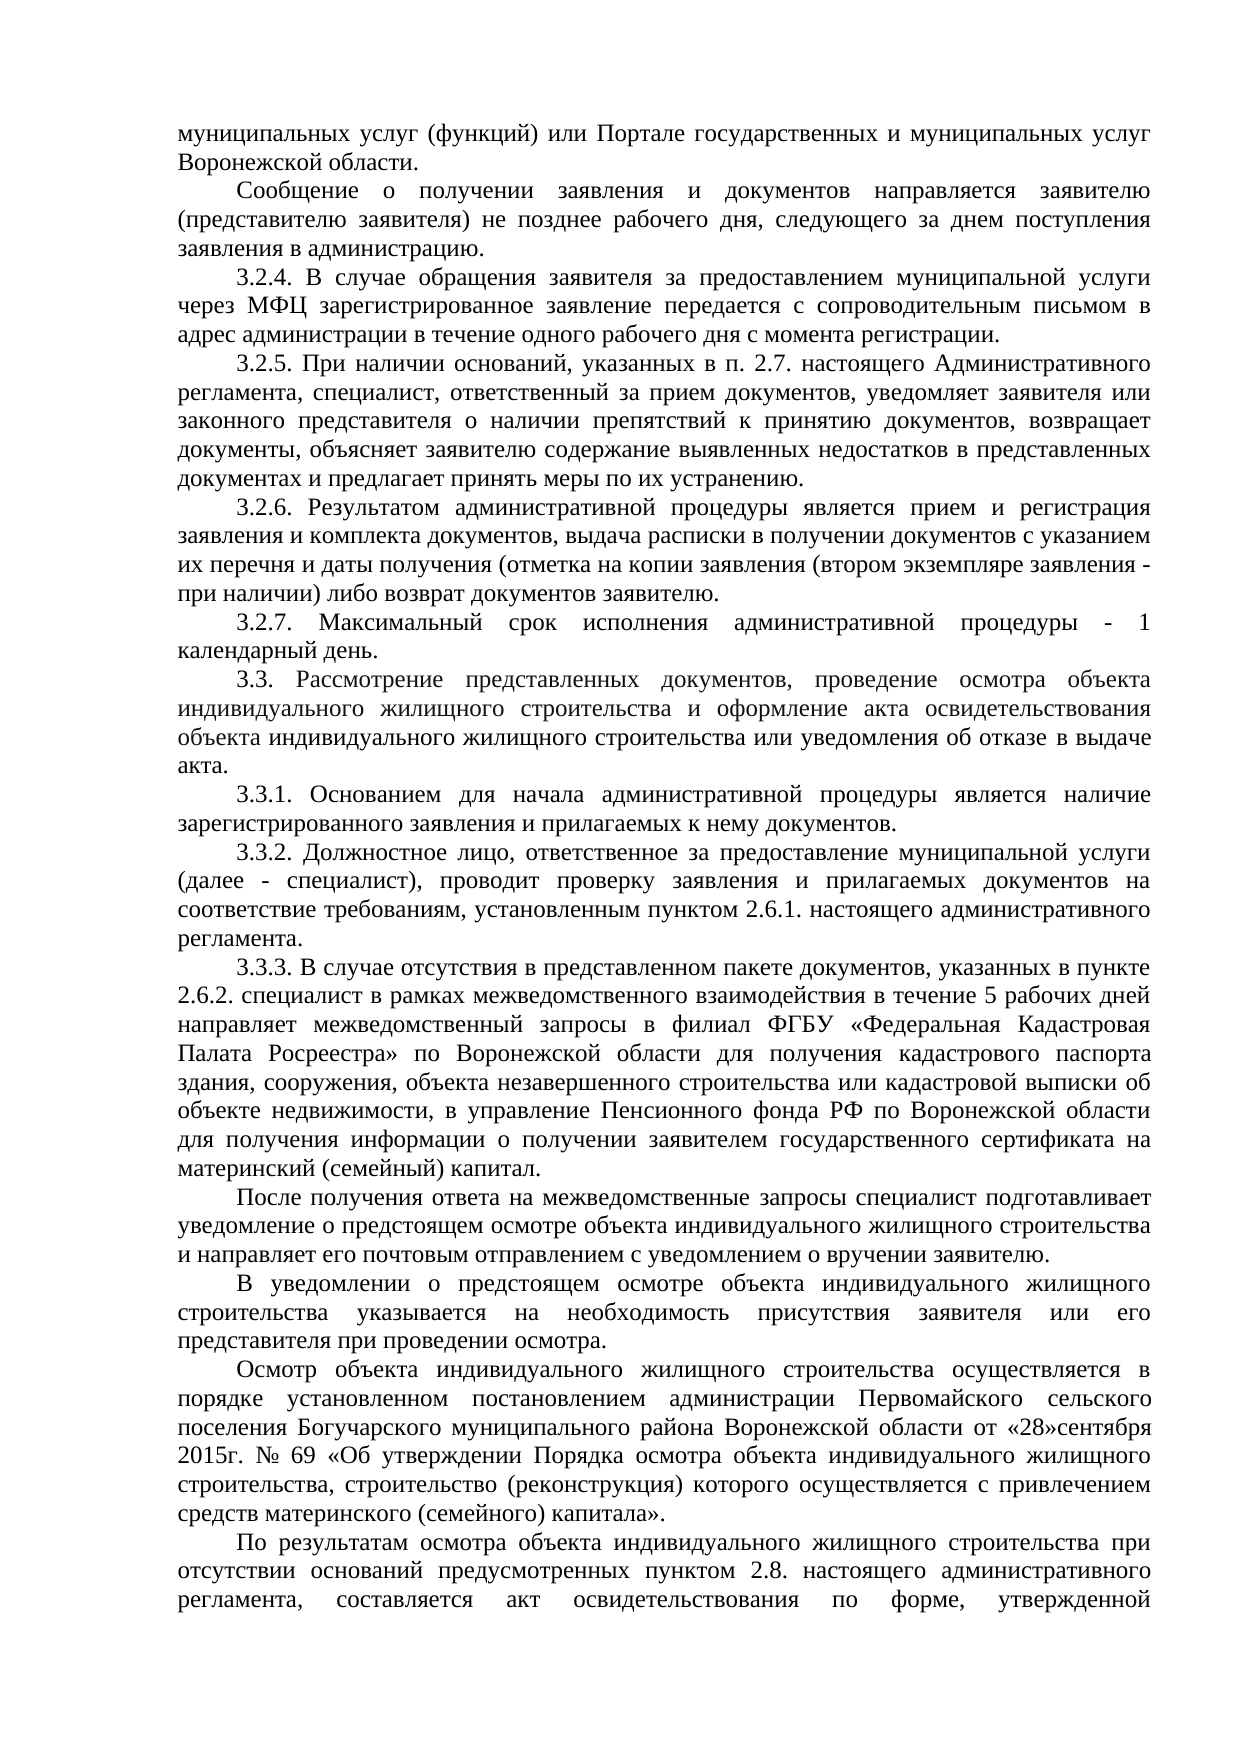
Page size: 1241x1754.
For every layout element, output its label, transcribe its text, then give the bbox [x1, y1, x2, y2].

text 3.3.2. Должностное лицо, ответственное за предоставление муниципальной услуги (далее - специалист), проводит проверку заявления и прилагаемых документов на соответствие требованиям, установленным пунктом 2.6.1. настоящего административного регламента. [177, 837, 1152, 952]
text 3.2.7. Максимальный срок исполнения административной процедуры - 1 календарный день. [177, 607, 1152, 664]
text Осмотр объекта индивидуального жилищного строительства осуществляется в порядке установленном постановлением администрации Первомайского сельского поселения Богучарского муниципального района Воронежской области от «28»сентября 2015г. № 69 «Об утверждении Порядка осмотра объекта индивидуального жилищного строительства, строительство (реконструкция) которого осуществляется с привлечением средств материнского (семейного) капитала». [177, 1354, 1152, 1527]
text В уведомлении о предстоящем осмотре объекта индивидуального жилищного строительства указывается на необходимость присутствия заявителя или его представителя при проведении осмотра. [177, 1268, 1152, 1354]
text 3.3. Рассмотрение представленных документов, проведение осмотра объекта индивидуального жилищного строительства и оформление акта освидетельствования объекта индивидуального жилищного строительства или уведомления об отказе в выдаче акта. [177, 664, 1152, 779]
text После получения ответа на межведомственные запросы специалист подготавливает уведомление о предстоящем осмотре объекта индивидуального жилищного строительства и направляет его почтовым отправлением с уведомлением о вручении заявителю. [177, 1182, 1152, 1268]
text 3.2.4. В случае обращения заявителя за предоставлением муниципальной услуги через МФЦ зарегистрированное заявление передается с сопроводительным письмом в адрес администрации в течение одного рабочего дня с момента регистрации. [177, 262, 1152, 348]
text 3.2.5. При наличии оснований, указанных в п. 2.7. настоящего Административного регламента, специалист, ответственный за прием документов, уведомляет заявителя или законного представителя о наличии препятствий к принятию документов, возвращает документы, объясняет заявителю содержание выявленных недостатков в представленных документах и предлагает принять меры по их устранению. [177, 348, 1152, 492]
text 3.3.1. Основанием для начала административной процедуры является наличие зарегистрированного заявления и прилагаемых к нему документов. [177, 779, 1152, 837]
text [177, 1527, 1152, 1613]
text Сообщение о получении заявления и документов направляется заявителю (представителю заявителя) не позднее рабочего дня, следующего за днем поступления заявления в администрацию. [177, 176, 1152, 262]
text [177, 118, 1152, 176]
text 3.2.6. Результатом административной процедуры является прием и регистрация заявления и комплекта документов, выдача расписки в получении документов с указанием их перечня и даты получения (отметка на копии заявления (втором экземпляре заявления - при наличии) либо возврат документов заявителю. [177, 492, 1152, 607]
text 3.3.3. В случае отсутствия в представленном пакете документов, указанных в пункте 2.6.2. специалист в рамках межведомственного взаимодействия в течение 5 рабочих дней направляет межведомственный запросы в филиал ФГБУ «Федеральная Кадастровая Палата Росреестра» по Воронежской области для получения кадастрового паспорта здания, сооружения, объекта незавершенного строительства или кадастровой выписки об объекте недвижимости, в управление Пенсионного фонда РФ по Воронежской области для получения информации о получении заявителем государственного сертификата на материнский (семейный) капитал. [177, 952, 1152, 1182]
